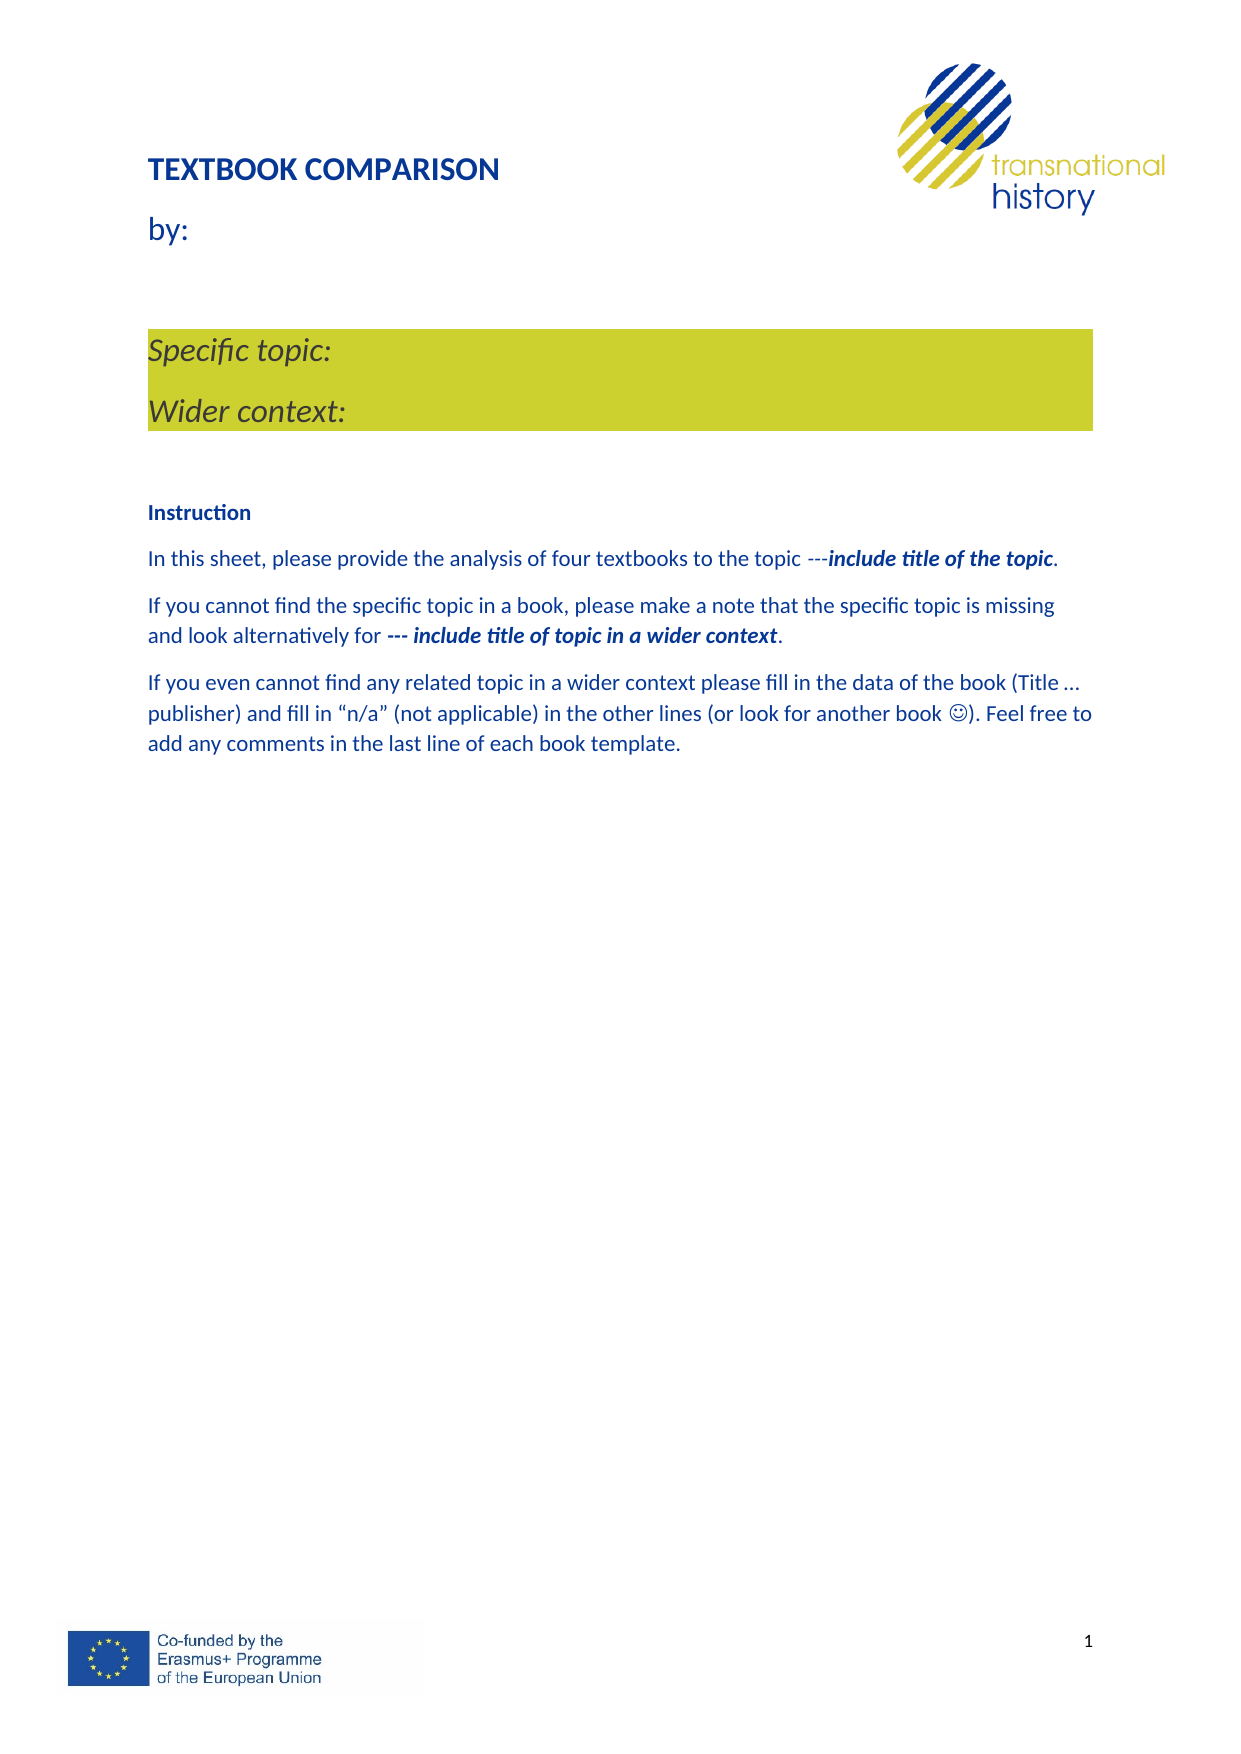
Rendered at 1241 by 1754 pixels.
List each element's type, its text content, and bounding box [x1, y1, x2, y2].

text by: [148, 208, 1093, 249]
text If you cannot find the specific topic in a book, please make a note that the specific topic is missing and look alternatively for --- include title of topic in a wider context. [148, 591, 1093, 649]
picture [54, 1619, 426, 1696]
text TEXTBOOK COMPARISON [148, 148, 890, 188]
text Specific topic: [148, 329, 1093, 370]
text In this sheet, please provide the analysis of four textbooks to the topic ---include title of the topic. [148, 544, 1093, 572]
text Instruction [148, 498, 1093, 526]
text Wider context: [148, 390, 1093, 431]
text If you even cannot find any related topic in a wider context please fill in the data of the book (Title … publisher) and fill in “n/a” (not applicable) in the other lines (or look for another book ). Feel free to add any comments in the last line of each book template. [148, 668, 1093, 757]
